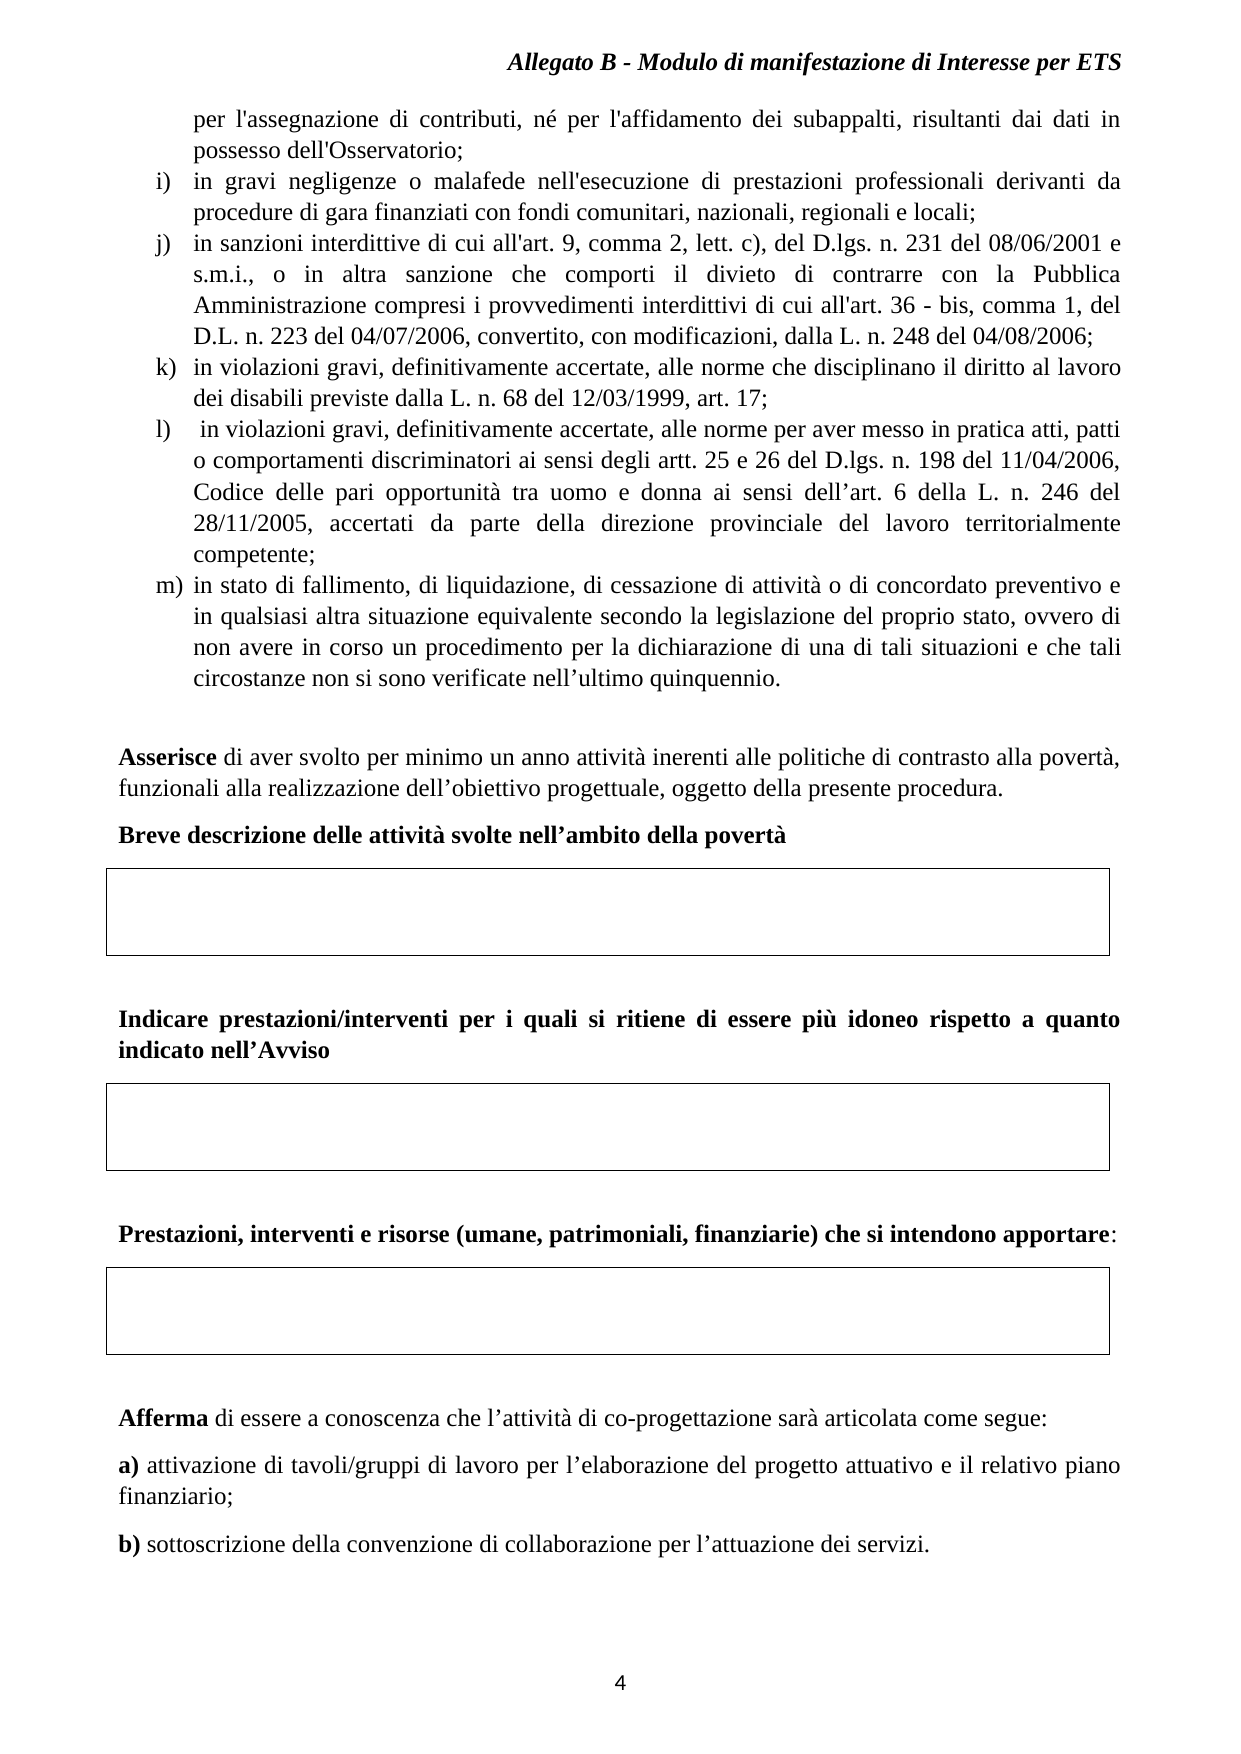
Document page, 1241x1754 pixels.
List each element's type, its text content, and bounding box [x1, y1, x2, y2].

text Prestazioni, interventi e risorse (umane, patrimoniali, finanziarie) che si intendono apportare: [118, 1219, 1122, 1248]
list in violazioni gravi, definitivamente accertate, alle norme che disciplinano il diritto al lavoro dei disabili previste dalla L. n. 68 del 12/03/1999, art. 17; [156, 352, 1122, 412]
text Indicare prestazioni/interventi per i quali si ritiene di essere più idoneo rispetto a quanto indicato nell’Avviso [118, 1004, 1122, 1064]
text Breve descrizione delle attività svolte nell’ambito della povertà [118, 820, 1122, 849]
table_header [107, 869, 1109, 955]
list in violazioni gravi, definitivamente accertate, alle norme per aver messo in pratica atti, patti o comportamenti discriminatori ai sensi degli artt. 25 e 26 del D.lgs. n. 198 del 11/04/2006, Codice delle pari opportunità tra uomo e donna ai sensi dell’art. 6 della L. n. 246 del 28/11/2005, accertati da parte della direzione provinciale del lavoro territorialmente competente; [156, 414, 1122, 567]
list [156, 104, 1122, 164]
list in gravi negligenze o malafede nell'esecuzione di prestazioni professionali derivanti da procedure di gara finanziati con fondi comunitari, nazionali, regionali e locali; [156, 166, 1122, 226]
text b) sottoscrizione della convenzione di collaborazione per l’attuazione dei servizi. [118, 1529, 1122, 1558]
list in stato di fallimento, di liquidazione, di cessazione di attività o di concordato preventivo e in qualsiasi altra situazione equivalente secondo la legislazione del proprio stato, ovvero di non avere in corso un procedimento per la dichiarazione di una di tali situazioni e che tali circostanze non si sono verificate nell’ultimo quinquennio. [156, 570, 1122, 692]
list in sanzioni interdittive di cui all'art. 9, comma 2, lett. c), del D.lgs. n. 231 del 08/06/2001 e s.m.i., o in altra sanzione che comporti il divieto di contrarre con la Pubblica Amministrazione compresi i provvedimenti interdittivi di cui all'art. 36 - bis, comma 1, del D.L. n. 223 del 04/07/2006, convertito, con modificazioni, dalla L. n. 248 del 04/08/2006; [156, 228, 1122, 350]
table_header [107, 1084, 1109, 1170]
table_header [107, 1268, 1109, 1354]
text Afferma di essere a conoscenza che l’attività di co-progettazione sarà articolata come segue: [118, 1403, 1122, 1431]
text Asserisce di aver svolto per minimo un anno attività inerenti alle politiche di contrasto alla povertà, funzionali alla realizzazione dell’obiettivo progettuale, oggetto della presente procedura. [118, 742, 1122, 801]
text a) attivazione di tavoli/gruppi di lavoro per l’elaborazione del progetto attuativo e il relativo piano finanziario; [118, 1450, 1122, 1510]
